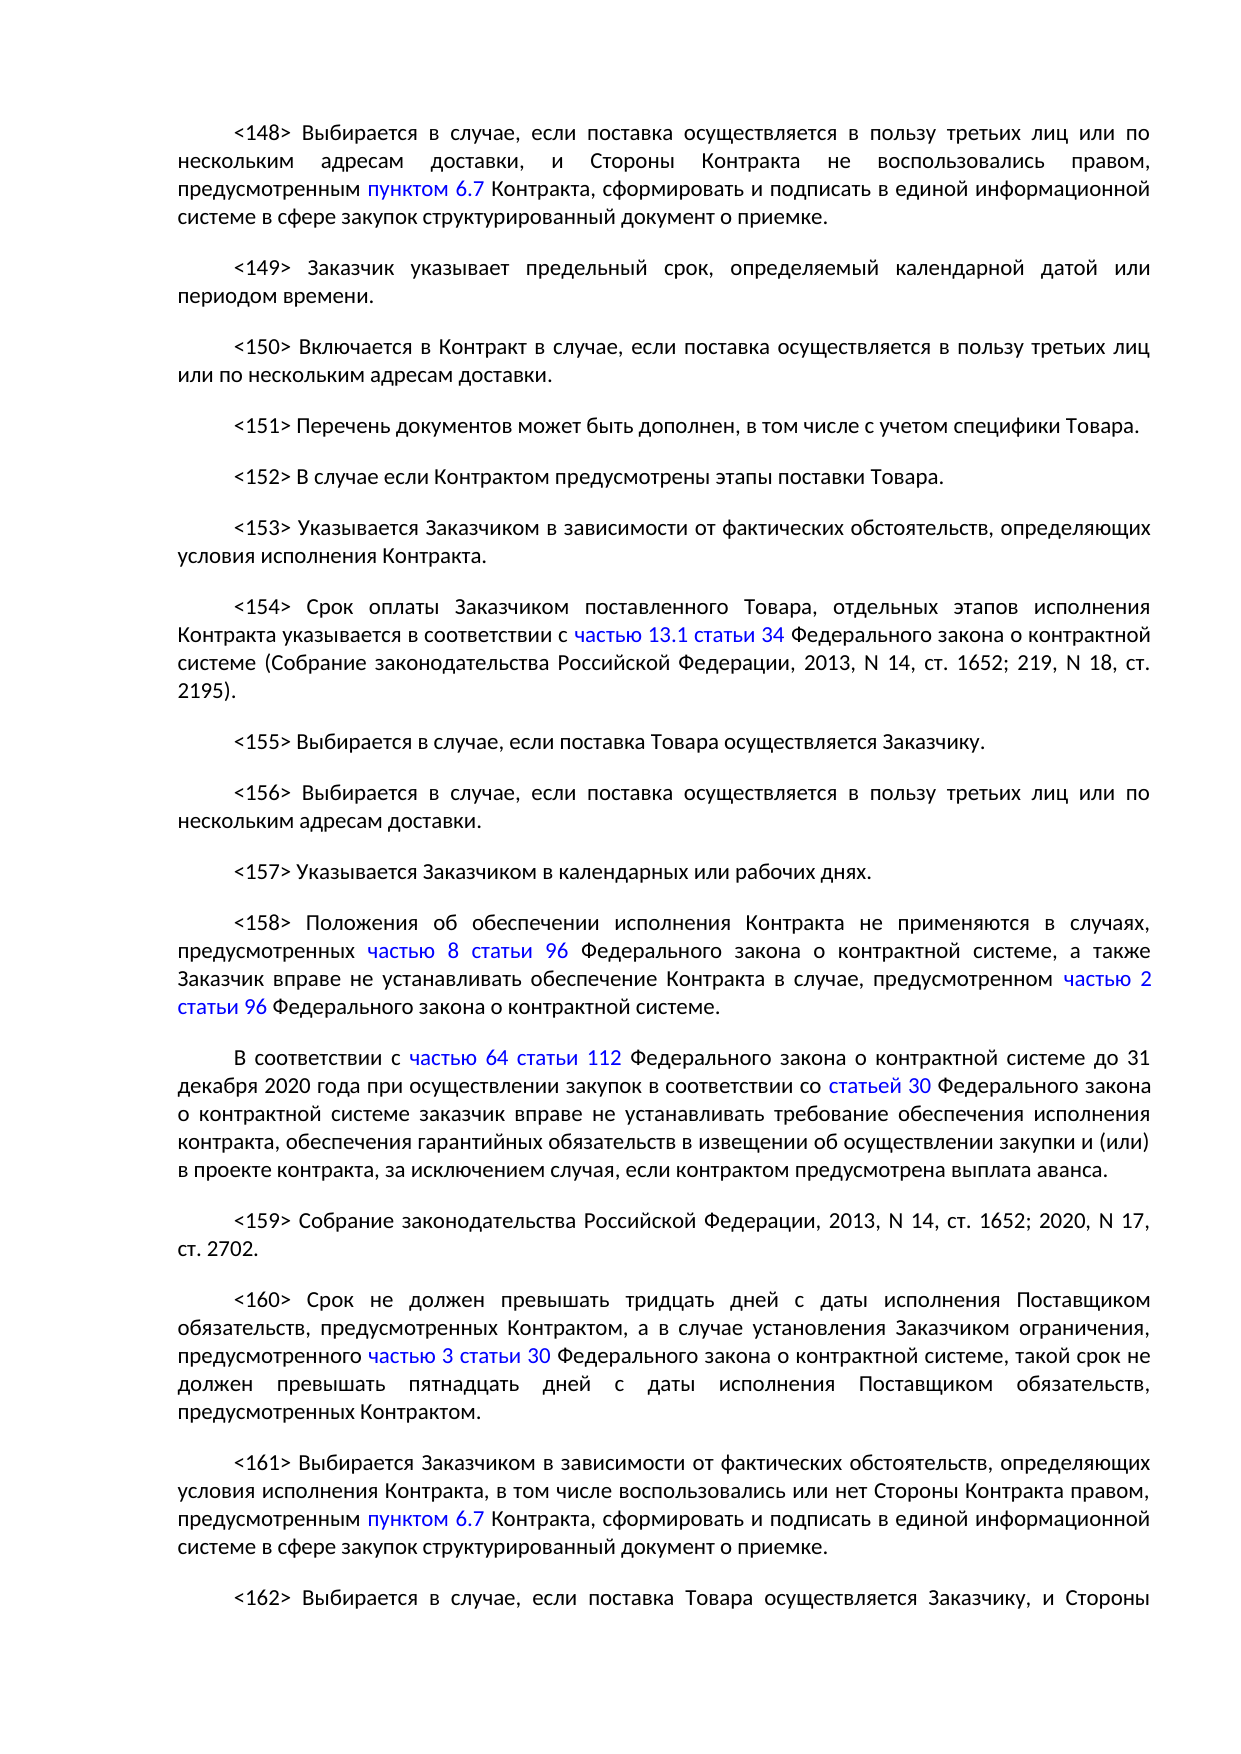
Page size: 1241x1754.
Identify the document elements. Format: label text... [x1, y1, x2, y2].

text <155> Выбирается в случае, если поставка Товара осуществляется Заказчику. [177, 727, 1152, 755]
text <148> Выбирается в случае, если поставка осуществляется в пользу третьих лиц или по нескольким адресам доставки, и Стороны Контракта не воспользовались правом, предусмотренным пунктом 6.7 Контракта, сформировать и подписать в единой информационной системе в сфере закупок структурированный документ о приемке. [177, 118, 1152, 230]
text <150> Включается в Контракт в случае, если поставка осуществляется в пользу третьих лиц или по нескольким адресам доставки. [177, 332, 1152, 388]
text <161> Выбирается Заказчиком в зависимости от фактических обстоятельств, определяющих условия исполнения Контракта, в том числе воспользовались или нет Стороны Контракта правом, предусмотренным пунктом 6.7 Контракта, сформировать и подписать в единой информационной системе в сфере закупок структурированный документ о приемке. [177, 1448, 1152, 1560]
text <159> Собрание законодательства Российской Федерации, 2013, N 14, ст. 1652; 2020, N 17, ст. 2702. [177, 1206, 1152, 1262]
text <151> Перечень документов может быть дополнен, в том числе с учетом специфики Товара. [177, 411, 1152, 439]
text <154> Срок оплаты Заказчиком поставленного Товара, отдельных этапов исполнения Контракта указывается в соответствии с частью 13.1 статьи 34 Федерального закона о контрактной системе (Собрание законодательства Российской Федерации, 2013, N 14, ст. 1652; 219, N 18, ст. 2195). [177, 592, 1152, 704]
text В соответствии с частью 64 статьи 112 Федерального закона о контрактной системе до 31 декабря 2020 года при осуществлении закупок в соответствии со статьей 30 Федерального закона о контрактной системе заказчик вправе не устанавливать требование обеспечения исполнения контракта, обеспечения гарантийных обязательств в извещении об осуществлении закупки и (или) в проекте контракта, за исключением случая, если контрактом предусмотрена выплата аванса. [177, 1043, 1152, 1183]
text <157> Указывается Заказчиком в календарных или рабочих днях. [177, 857, 1152, 885]
text <160> Срок не должен превышать тридцать дней с даты исполнения Поставщиком обязательств, предусмотренных Контрактом, а в случае установления Заказчиком ограничения, предусмотренного частью 3 статьи 30 Федерального закона о контрактной системе, такой срок не должен превышать пятнадцать дней с даты исполнения Поставщиком обязательств, предусмотренных Контрактом. [177, 1285, 1152, 1425]
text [177, 1583, 1152, 1611]
text <153> Указывается Заказчиком в зависимости от фактических обстоятельств, определяющих условия исполнения Контракта. [177, 513, 1152, 569]
text <156> Выбирается в случае, если поставка осуществляется в пользу третьих лиц или по нескольким адресам доставки. [177, 778, 1152, 834]
text <149> Заказчик указывает предельный срок, определяемый календарной датой или периодом времени. [177, 253, 1152, 309]
text <152> В случае если Контрактом предусмотрены этапы поставки Товара. [177, 462, 1152, 490]
text <158> Положения об обеспечении исполнения Контракта не применяются в случаях, предусмотренных частью 8 статьи 96 Федерального закона о контрактной системе, а также Заказчик вправе не устанавливать обеспечение Контракта в случае, предусмотренном частью 2 статьи 96 Федерального закона о контрактной системе. [177, 908, 1152, 1020]
